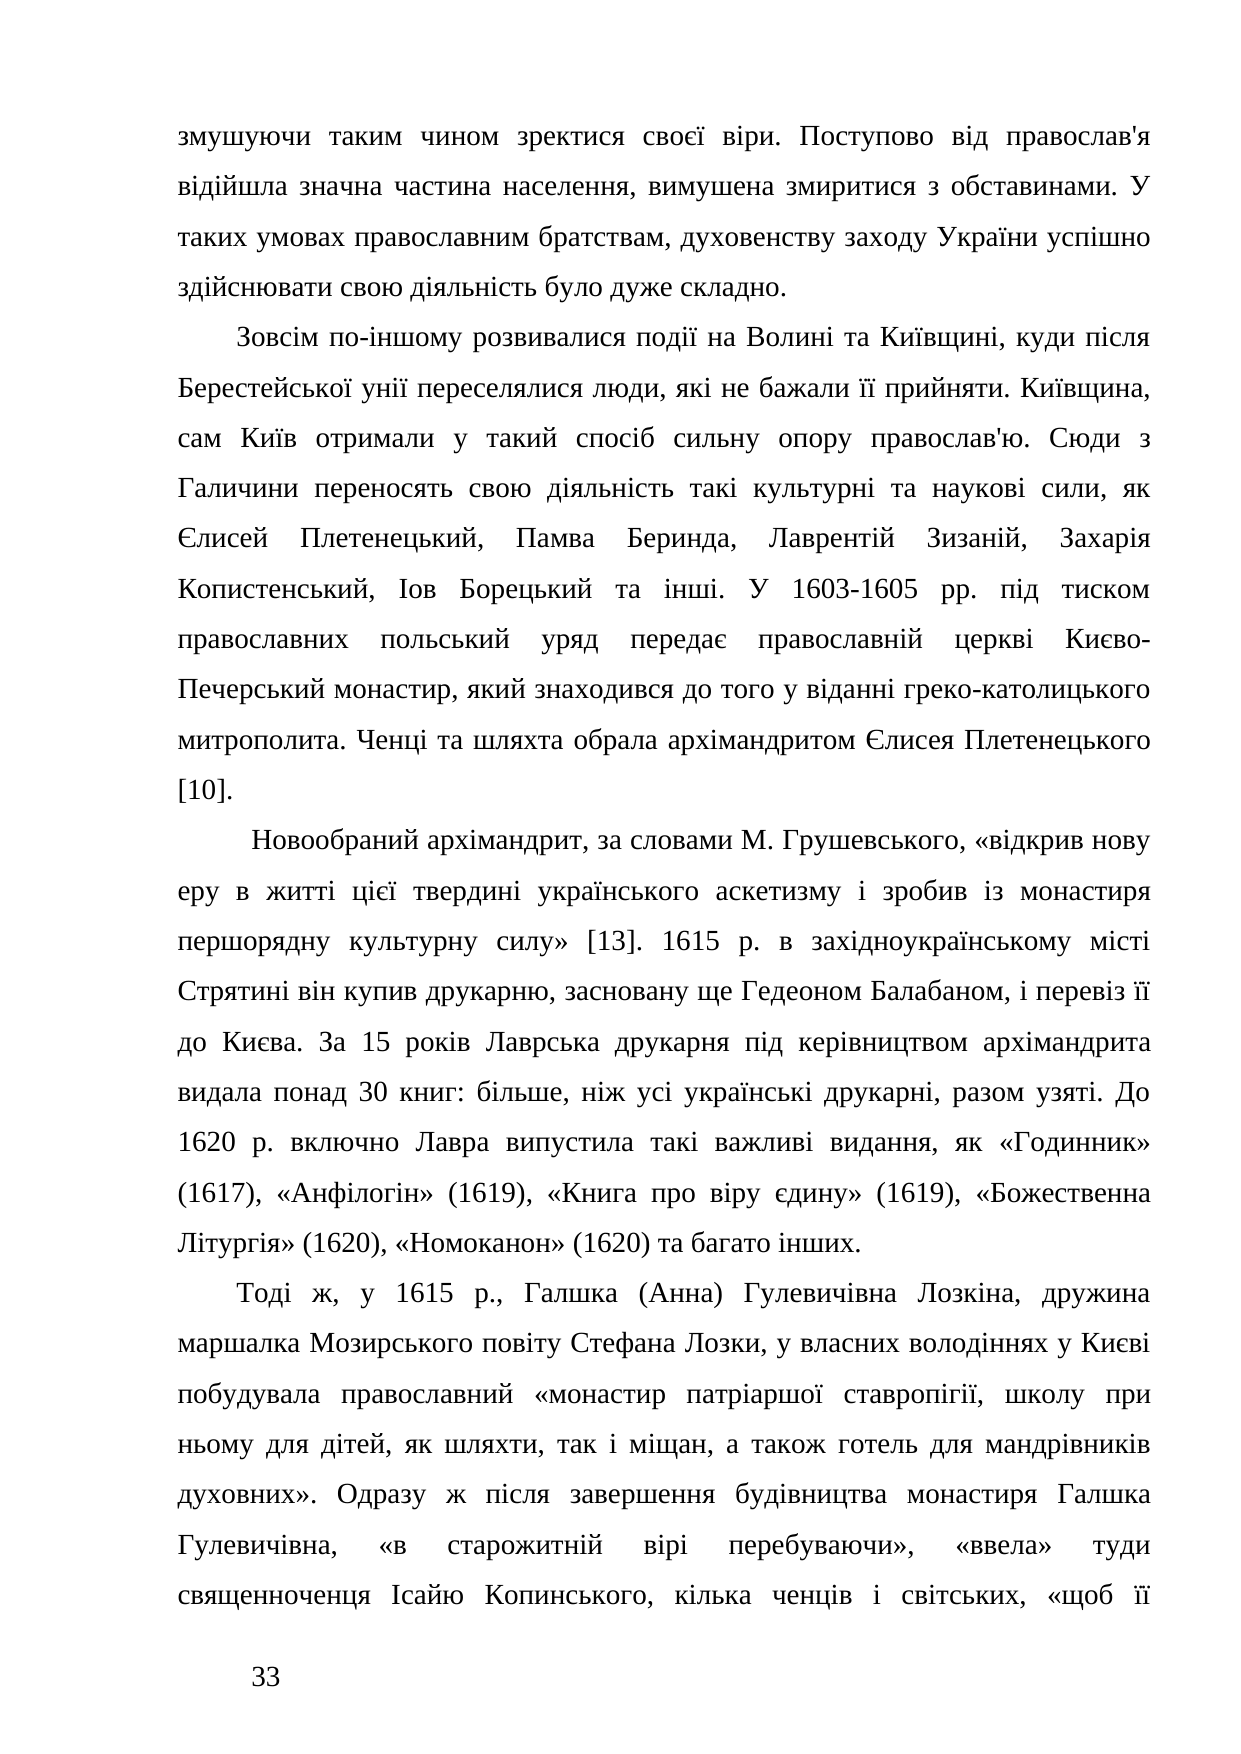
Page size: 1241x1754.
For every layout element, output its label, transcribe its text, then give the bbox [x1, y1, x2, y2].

text Зовсім по-іншому розвивалися події на Волині та Київщині, куди після Берестейської унії переселялися люди, які не бажали її прийняти. Київщина, сам Київ отримали у такий спосіб сильну опору православ'ю. Сюди з Галичини переносять свою діяльність такі культурні та наукові сили, як Єлисей Плетенецький, Памва Беринда, Лаврентій Зизаній, Захарія Копистенський, Іов Борецький та інші. У 1603-1605 рр. під тиском православних польський уряд передає православній церкві Києво-Печерський монастир, який знаходився до того у віданні греко-католицького митрополита. Ченці та шляхта обрала архімандритом Єлисея Плетенецького [10]. [177, 319, 1152, 806]
text Новообраний архімандрит, за словами М. Грушевського, «відкрив нову еру в житті цієї твердині українського аскетизму і зробив із монастиря першорядну культурну силу» [13]. 1615 р. в західноукраїнському місті Стрятині він купив друкарню, засновану ще Гедеоном Балабаном, і перевіз її до Києва. За 15 років Лаврська друкарня під керівництвом архімандрита видала понад 30 книг: більше, ніж усі українські друкарні, разом узяті. До 1620 р. включно Лавра випустила такі важливі видання, як «Годинник» (1617), «Анфілогін» (1619), «Книга про віру єдину» (1619), «Божественна Літургія» (1620), «Номоканон» (1620) та багато інших. [177, 822, 1152, 1258]
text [177, 118, 1152, 303]
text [177, 1275, 1152, 1611]
